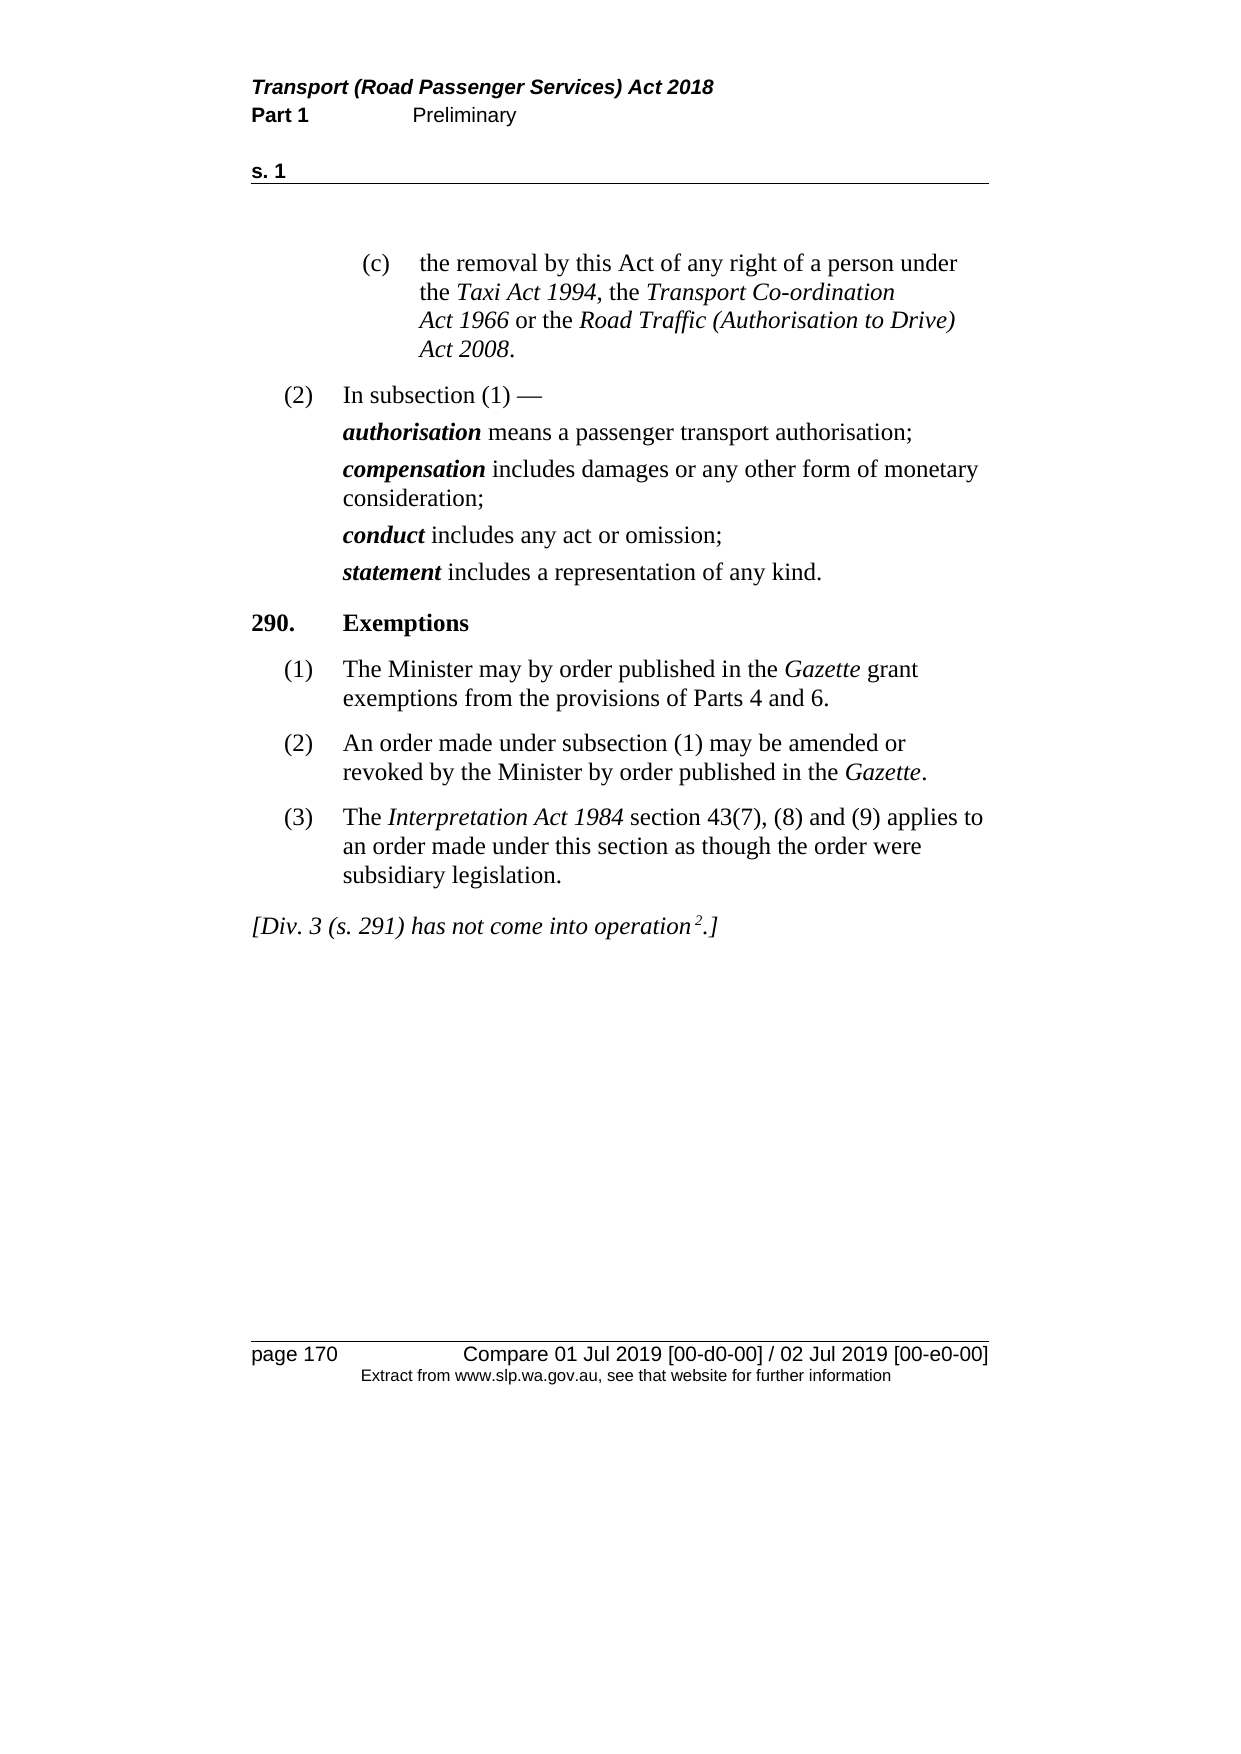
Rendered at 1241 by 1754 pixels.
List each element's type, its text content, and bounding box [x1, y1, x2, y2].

text (2) An order made under subsection (1) may be amended or revoked by the Minister by order published in the Gazette. [251, 728, 989, 786]
text (1) The Minister may by order published in the Gazette grant exemptions from the provisions of Parts 4 and 6. [251, 654, 989, 711]
text statement includes a representation of any kind. [251, 557, 989, 586]
text (c) the removal by this Act of any right of a person under the Taxi Act 1994, the Transport Co-ordination Act 1966 or the Road Traffic (Authorisation to Drive) Act 2008. [251, 248, 989, 363]
text authorisation means a passenger transport authorisation; [251, 417, 989, 446]
text conduct includes any act or omission; [251, 520, 989, 548]
text compensation includes damages or any other form of monetary consideration; [251, 454, 989, 511]
text [Div. 3 (s. 291) has not come into operation 2.] [251, 911, 989, 940]
text (3) The Interpretation Act 1984 section 43(7), (8) and (9) applies to an order made under this section as though the order were subsidiary legislation. [251, 802, 989, 888]
text (2) In subsection (1) — [251, 380, 989, 408]
subtitle 290. Exemptions [251, 608, 989, 637]
